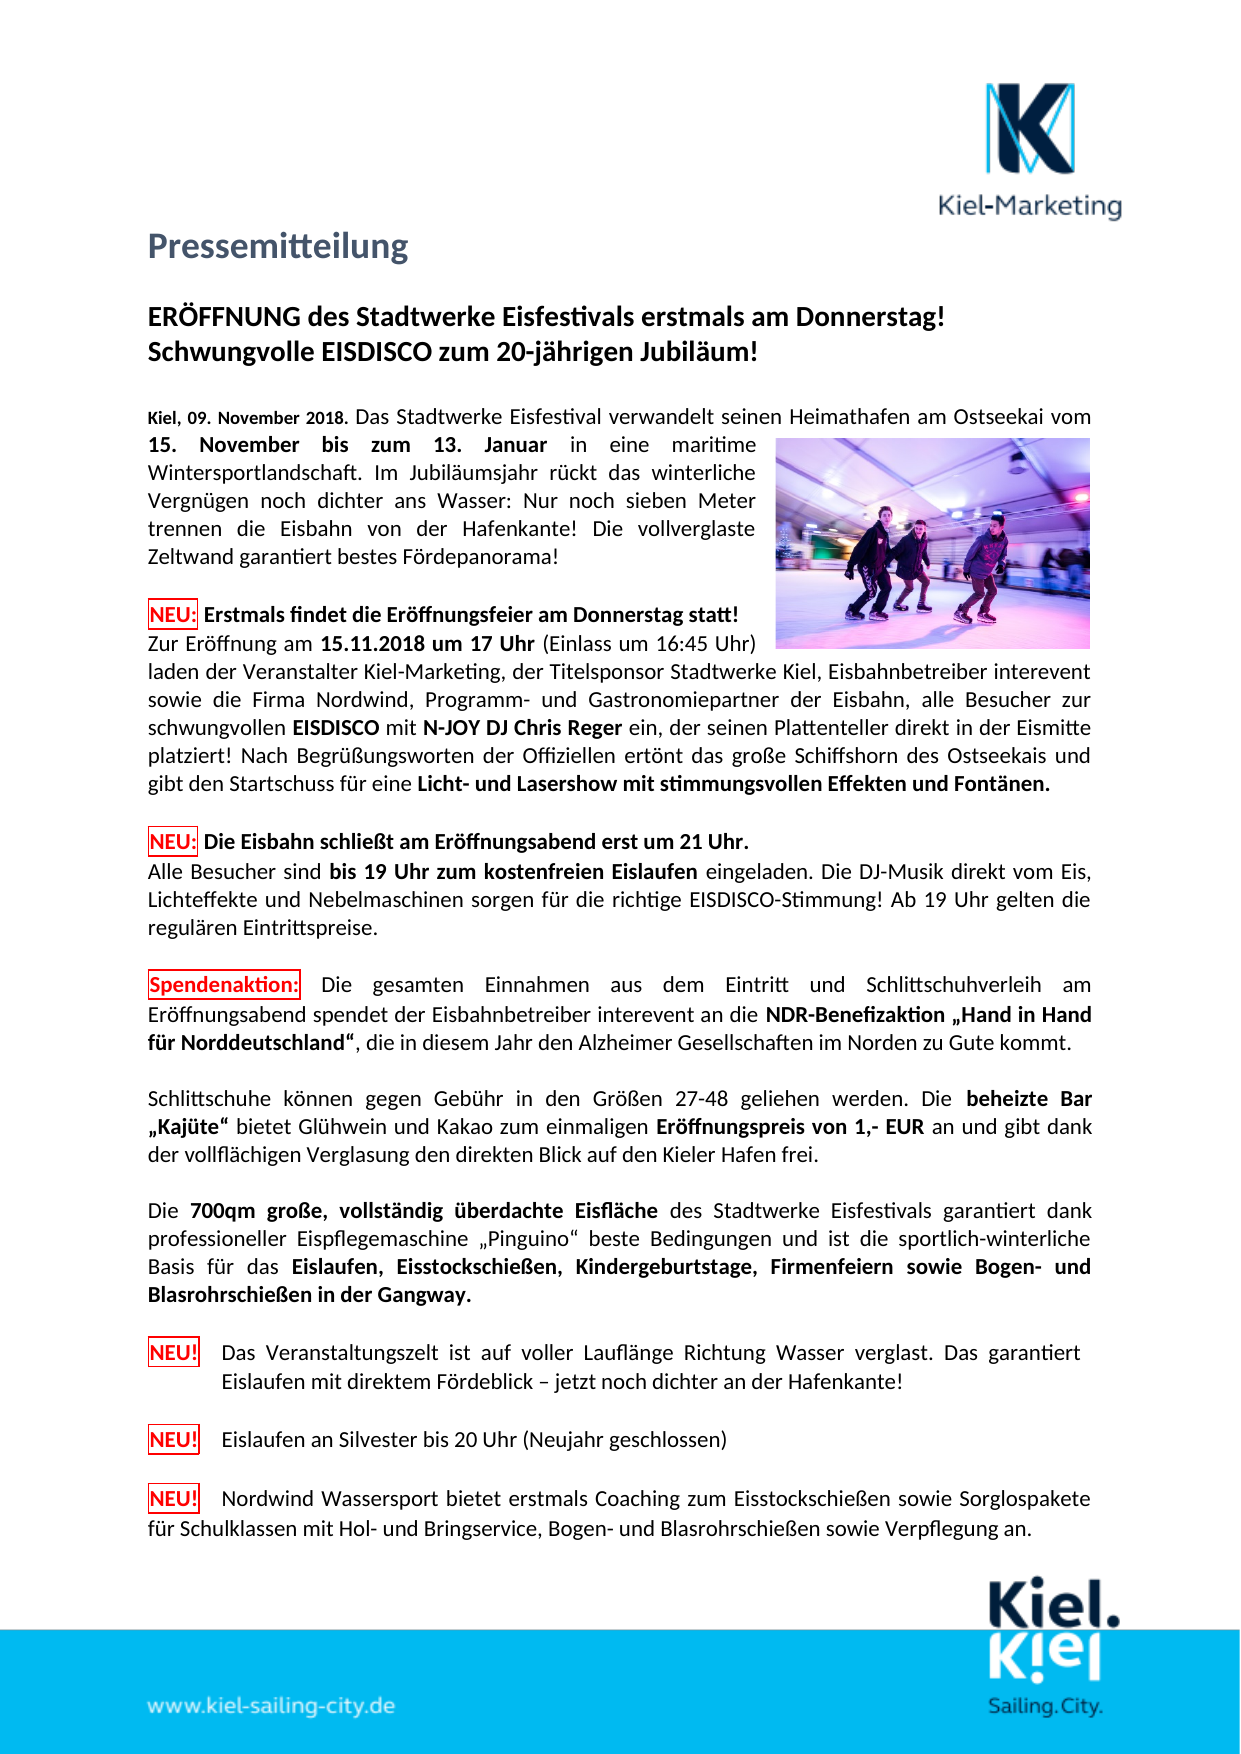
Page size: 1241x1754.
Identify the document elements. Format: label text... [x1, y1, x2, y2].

text NEU! Eislaufen an Silvester bis 20 Uhr (Neujahr geschlossen) [200, 1423, 1092, 1454]
text NEU: Die Eisbahn schließt am Eröffnungsabend erst um 21 Uhr. [198, 826, 1092, 857]
text Alle Besucher sind bis 19 Uhr zum kostenfreien Eislaufen eingeladen. Die DJ-Musik direkt vom Eis, Lichteffekte und Nebelmaschinen sorgen für die richtige EISDISCO-Stimmung! Ab 19 Uhr gelten die regulären Eintrittspreise. [148, 857, 1092, 941]
text Spendenaktion: Die gesamten Einnahmen aus dem Eintritt und Schlittschuhverleih am Eröffnungsabend spendet der Eisbahnbetreiber interevent an die NDR-Benefizaktion „Hand in Hand für Norddeutschland“, die in diesem Jahr den Alzheimer Gesellschaften im Norden zu Gute kommt. [148, 969, 1092, 1056]
text NEU! Das Veranstaltungszelt ist auf voller Lauflänge Richtung Wasser verglast. Das garantiert Eislaufen mit direktem Fördeblick – jetzt noch dichter an der Hafenkante! [148, 1336, 1092, 1395]
text Pressemitteilung [148, 222, 1092, 267]
text Schlittschuhe können gegen Gebühr in den Größen 27-48 geliehen werden. Die beheizte Bar „Kajüte“ bietet Glühwein und Kakao zum einmaligen Eröffnungspreis von 1,- EUR an und gibt dank der vollflächigen Verglasung den direkten Blick auf den Kieler Hafen frei. [148, 1084, 1092, 1168]
text NEU! Nordwind Wassersport bietet erstmals Coaching zum Eisstockschießen sowie Sorglospakete für Schulklassen mit Hol- und Bringservice, Bogen- und Blasrohrschießen sowie Verpflegung an. [148, 1483, 1092, 1542]
text NEU: Erstmals findet die Eröffnungsfeier am Donnerstag statt! [198, 598, 774, 629]
text Kiel, 09. November 2018. Das Stadtwerke Eisfestival verwandelt seinen Heimathafen am Ostseekai vom 15. November bis zum 13. Januar in eine maritime Wintersportlandschaft. Im Jubiläumsjahr rückt das winterliche Vergnügen noch dichter ans Wasser: Nur noch sieben Meter trennen die Eisbahn von der Hafenkante! Die vollverglaste Zeltwand garantiert bestes Fördepanorama! [148, 402, 1092, 570]
text Schwungvolle EISDISCO zum 20-jährigen Jubiläum! [148, 333, 1092, 369]
text Die 700qm große, vollständig überdachte Eisfläche des Stadtwerke Eisfestivals garantiert dank professioneller Eispflegemaschine „Pinguino“ beste Bedingungen und ist die sportlich-winterliche Basis für das Eislaufen, Eisstockschießen, Kindergeburtstage, Firmenfeiern sowie Bogen- und Blasrohrschießen in der Gangway. [148, 1196, 1092, 1308]
text Zur Eröffnung am 15.11.2018 um 17 Uhr (Einlass um 16:45 Uhr) laden der Veranstalter Kiel-Marketing, der Titelsponsor Stadtwerke Kiel, Eisbahnbetreiber interevent sowie die Firma Nordwind, Programm- und Gastronomiepartner der Eisbahn, alle Besucher zur schwungvollen EISDISCO mit N-JOY DJ Chris Reger ein, der seinen Plattenteller direkt in der Eismitte platziert! Nach Begrüßungsworten der Offiziellen ertönt das große Schiffshorn des Ostseekais und gibt den Startschuss für eine Licht- und Lasershow mit stimmungsvollen Effekten und Fontänen. [148, 629, 1092, 798]
picture [774, 438, 1090, 648]
text ERÖFFNUNG des Stadtwerke Eisfestivals erstmals am Donnerstag! [148, 298, 1092, 333]
